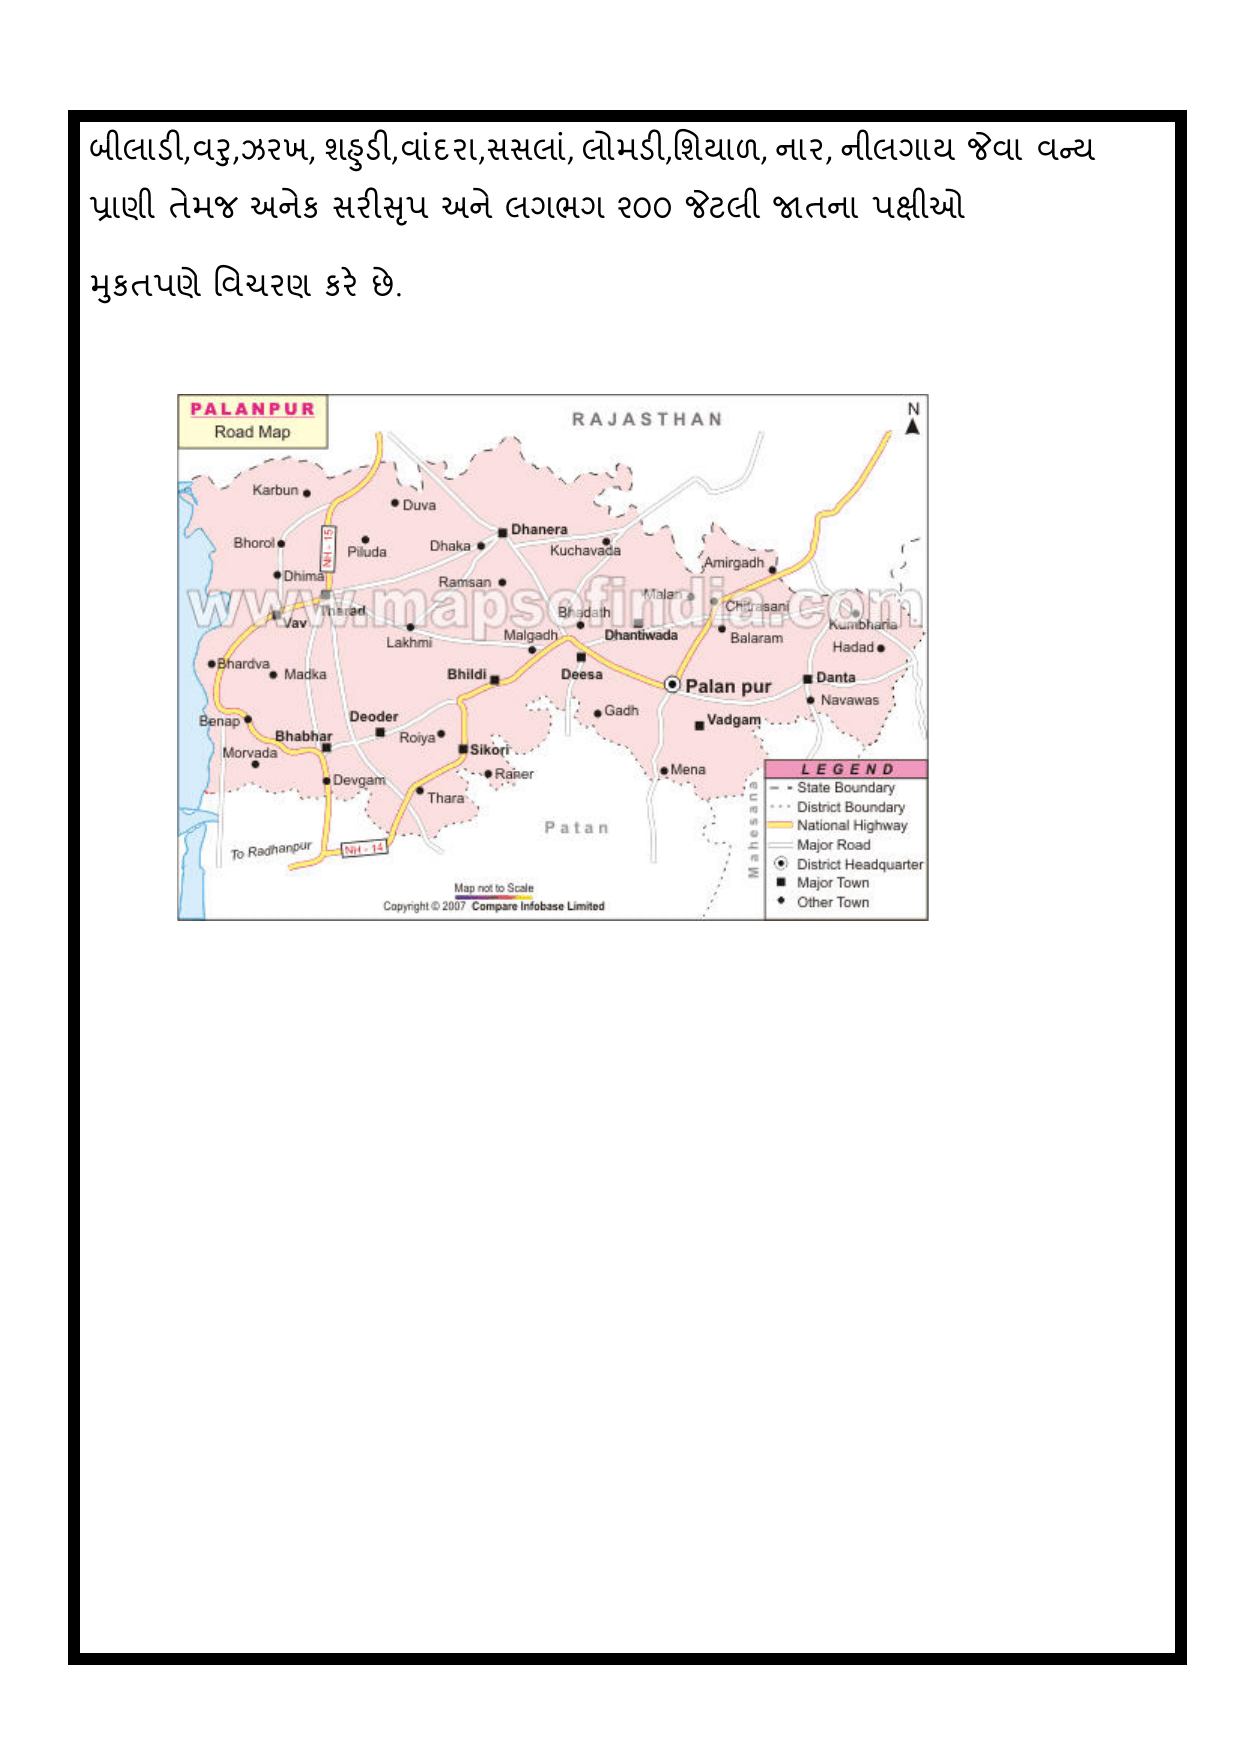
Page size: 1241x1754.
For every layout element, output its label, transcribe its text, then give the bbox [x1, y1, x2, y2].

picture [177, 394, 929, 921]
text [89, 124, 1167, 239]
text મુકતપણે વિચરણ કરે છે. [89, 259, 1167, 317]
